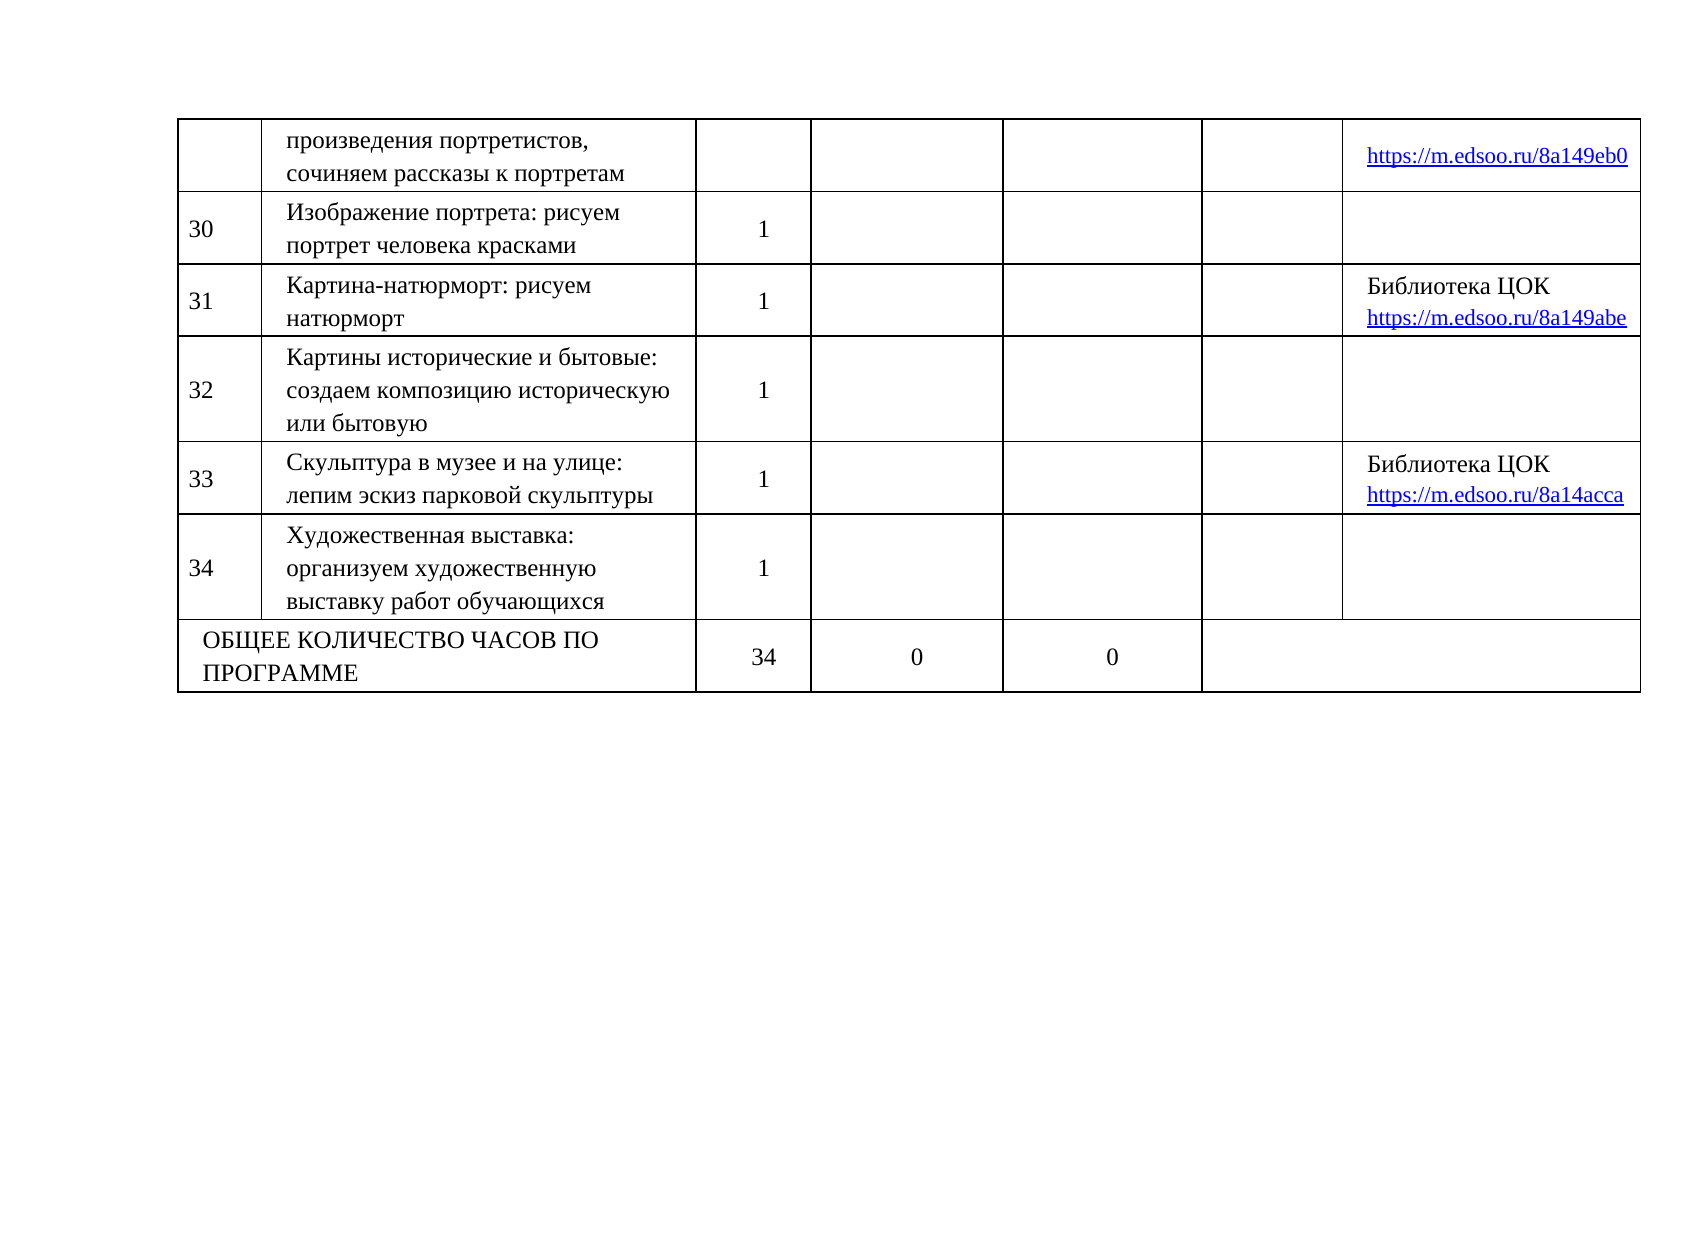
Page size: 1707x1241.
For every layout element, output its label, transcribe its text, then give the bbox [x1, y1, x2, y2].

table_cell 1 [697, 265, 810, 335]
table_cell [1203, 515, 1342, 618]
table_cell [812, 442, 1002, 513]
table_cell [1343, 515, 1640, 618]
table_cell [1203, 192, 1342, 263]
table_cell Художественная выставка: организуем художественную выставку работ обучающихся [262, 515, 695, 618]
table_cell Библиотека ЦОК https://m.edsoo.ru/8a14acca [1343, 442, 1640, 513]
table_cell [1004, 265, 1201, 335]
table_cell 0 [812, 620, 1002, 691]
table_cell 34 [179, 515, 261, 618]
table_cell Библиотека ЦОК https://m.edsoo.ru/8a149abe [1343, 265, 1640, 335]
table_cell [1203, 442, 1342, 513]
table_cell 33 [179, 442, 261, 513]
table_cell [812, 515, 1002, 618]
table_cell [812, 337, 1002, 441]
table_cell 32 [179, 337, 261, 441]
table_cell 29 [179, 120, 261, 191]
table_cell 0 [1004, 620, 1201, 691]
table_cell 1 [697, 192, 810, 263]
table_cell [1004, 192, 1201, 263]
table_cell 31 [179, 265, 261, 335]
table_cell Изображение портрета: рисуем портрет человека красками [262, 192, 695, 263]
table_cell [1203, 337, 1342, 441]
table_cell [1343, 192, 1640, 263]
table_cell ОБЩЕЕ КОЛИЧЕСТВО ЧАСОВ ПО ПРОГРАММЕ [179, 620, 695, 691]
table_cell [1004, 120, 1201, 191]
table_cell Картины исторические и бытовые: создаем композицию историческую или бытовую [262, 337, 695, 441]
table_cell [1203, 620, 1640, 691]
table_cell [1203, 120, 1342, 191]
table_cell Скульптура в музее и на улице: лепим эскиз парковой скульптуры [262, 442, 695, 513]
table_cell [812, 265, 1002, 335]
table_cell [262, 120, 695, 191]
table_cell 1 [697, 515, 810, 618]
table_cell [1004, 515, 1201, 618]
table_cell [1004, 337, 1201, 441]
table_cell [812, 192, 1002, 263]
table_cell 30 [179, 192, 261, 263]
table_cell 1 [697, 337, 810, 441]
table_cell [1343, 120, 1640, 191]
table_cell [1203, 265, 1342, 335]
table_cell Картина-натюрморт: рисуем натюрморт [262, 265, 695, 335]
table_cell [1343, 337, 1640, 441]
table_cell 34 [697, 620, 810, 691]
table_cell 1 [697, 120, 810, 191]
table_cell [1004, 442, 1201, 513]
table_cell 1 [697, 442, 810, 513]
table_cell [812, 120, 1002, 191]
